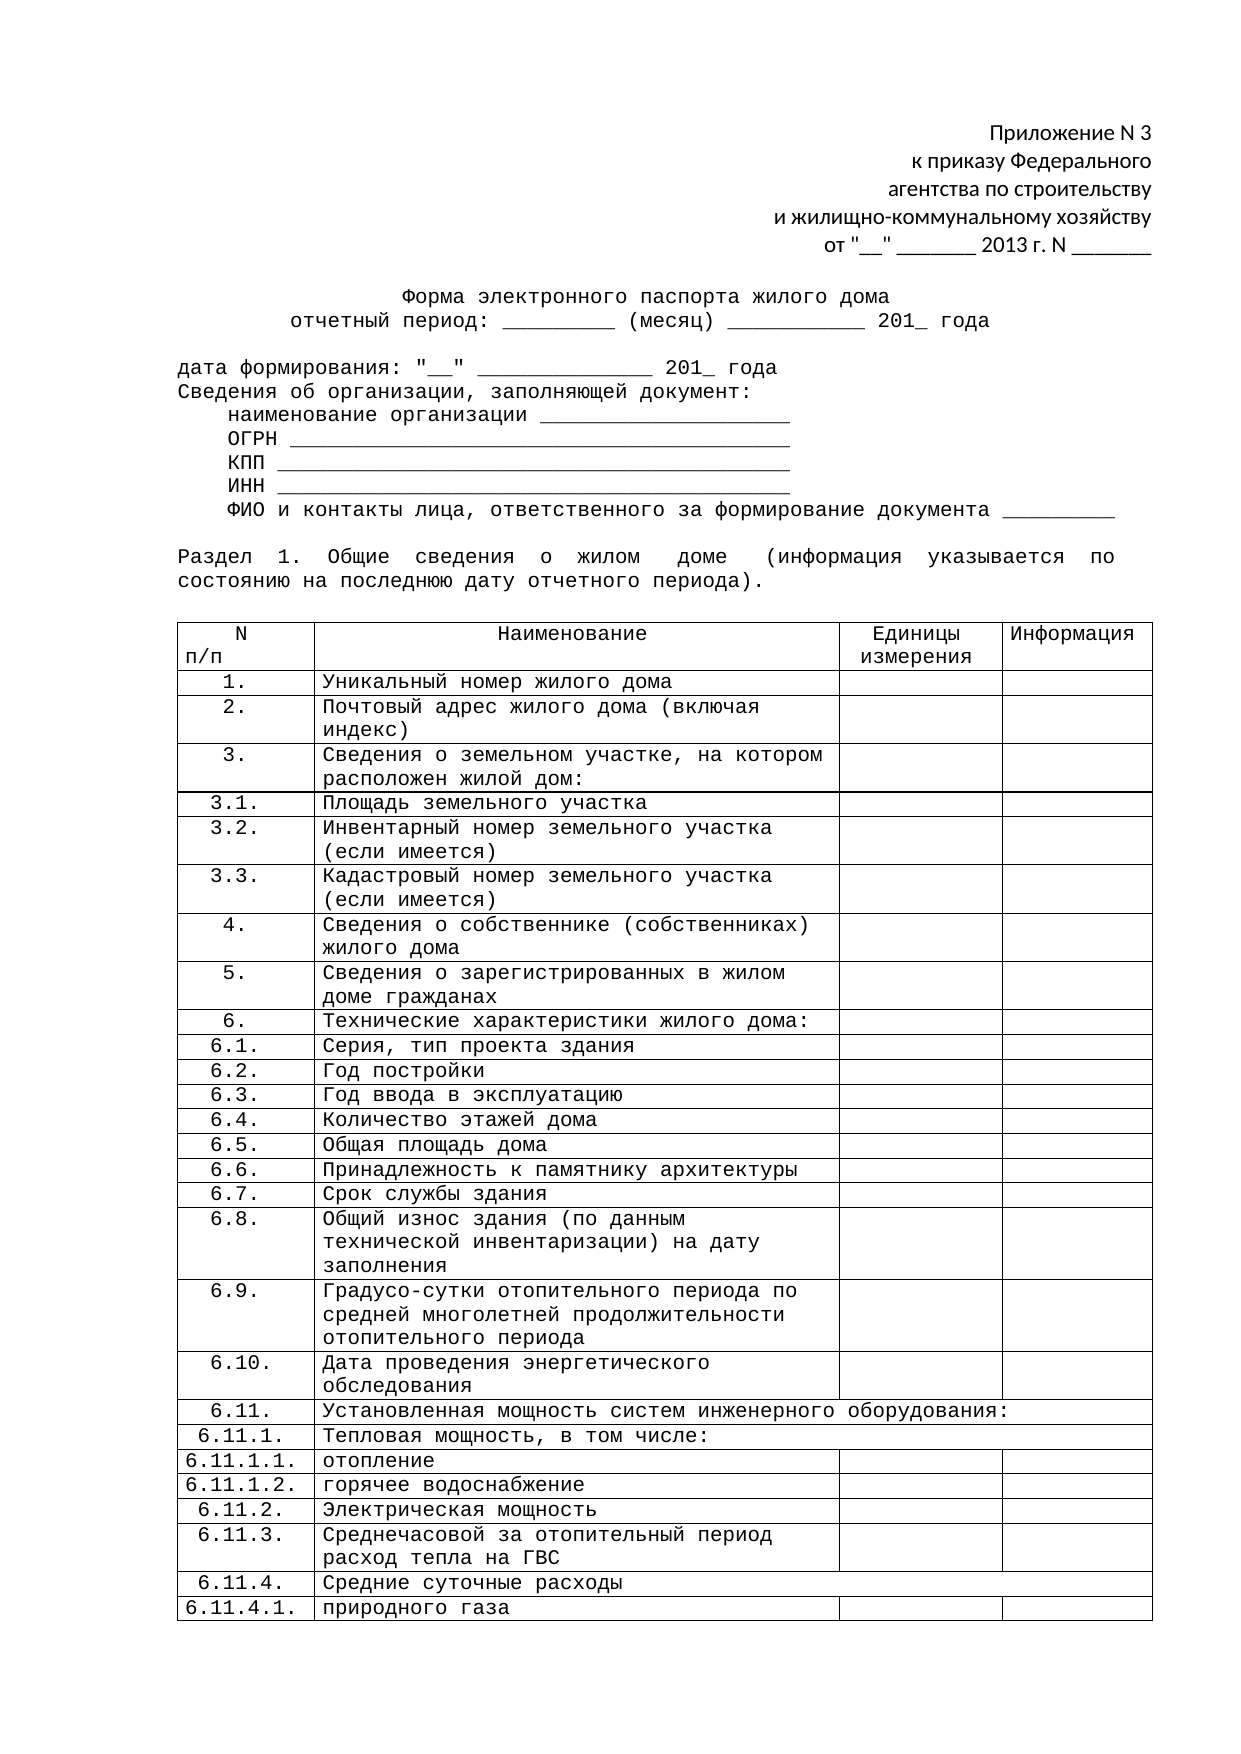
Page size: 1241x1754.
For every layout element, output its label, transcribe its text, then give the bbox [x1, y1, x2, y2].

table_cell [840, 1352, 1002, 1399]
table_cell [1003, 1474, 1152, 1498]
table_cell Почтовый адрес жилого дома (включая индекс) [315, 696, 839, 743]
table_cell отопление [315, 1450, 839, 1473]
table_cell [1003, 1159, 1152, 1182]
table_cell 6.11.4. [178, 1572, 314, 1596]
table_cell Сведения о земельном участке, на котором расположен жилой дом: [315, 744, 839, 791]
table_cell [1003, 1280, 1152, 1351]
table_cell Сведения о собственнике (собственниках) жилого дома [315, 914, 839, 961]
table_cell [840, 1183, 1002, 1207]
table_cell [1003, 1499, 1152, 1523]
table_cell 3.3. [178, 865, 314, 913]
table_cell 2. [178, 696, 314, 743]
table_cell [840, 1474, 1002, 1498]
table_cell [1003, 1134, 1152, 1157]
table_cell [840, 865, 1002, 913]
text ФИО и контакты лица, ответственного за формирование документа _________ [177, 499, 1152, 523]
text и жилищно-коммунальному хозяйству [177, 202, 1152, 230]
table_cell Градусо-сутки отопительного периода по средней многолетней продолжительности отопительного периода [315, 1280, 839, 1351]
table_cell [840, 1524, 1002, 1571]
table_cell Инвентарный номер земельного участка (если имеется) [315, 817, 839, 864]
table_cell 6.11.1.2. [178, 1474, 314, 1498]
table_cell [1003, 1010, 1152, 1034]
table_cell [840, 1109, 1002, 1133]
table_cell [840, 1280, 1002, 1351]
table_cell [840, 744, 1002, 791]
table_cell [1003, 1524, 1152, 1571]
text Раздел 1. Общие сведения о жилом доме (информация указывается по [177, 546, 1152, 570]
text Сведения об организации, заполняющей документ: [177, 381, 1152, 404]
table_cell 6. [178, 1010, 314, 1034]
table_cell [1003, 1085, 1152, 1108]
text Приложение N 3 [177, 118, 1152, 146]
table_cell 6.6. [178, 1159, 314, 1182]
table_cell 6.11.1. [178, 1425, 314, 1448]
table_cell 3.1. [178, 793, 314, 816]
table_cell [840, 671, 1002, 695]
table_cell [1003, 1597, 1152, 1620]
table_cell [840, 696, 1002, 743]
table_cell 6.2. [178, 1060, 314, 1083]
table_header Информация [1003, 623, 1152, 670]
table_cell [1003, 744, 1152, 791]
table_cell [1003, 1035, 1152, 1059]
table_cell [840, 1085, 1002, 1108]
table_cell [1003, 962, 1152, 1009]
table_cell Год ввода в эксплуатацию [315, 1085, 839, 1108]
table_cell 6.11.1.1. [178, 1450, 314, 1473]
text наименование организации ____________________ [177, 404, 1152, 428]
table_cell [1003, 1450, 1152, 1473]
table_cell 6.10. [178, 1352, 314, 1399]
table_cell Уникальный номер жилого дома [315, 671, 839, 695]
table_cell Средние суточные расходы [315, 1572, 1152, 1596]
table_header Наименование [315, 623, 839, 670]
table_cell [1003, 914, 1152, 961]
text состоянию на последнюю дату отчетного периода). [177, 570, 1152, 594]
table_header Единицы измерения [840, 623, 1002, 670]
table_cell [1003, 1352, 1152, 1399]
table_cell [840, 793, 1002, 816]
table_cell 1. [178, 671, 314, 695]
table_header N п/п [178, 623, 314, 670]
table_cell [840, 1499, 1002, 1523]
table_cell [1003, 696, 1152, 743]
table_cell Электрическая мощность [315, 1499, 839, 1523]
table_cell 6.7. [178, 1183, 314, 1207]
table_cell Дата проведения энергетического обследования [315, 1352, 839, 1399]
table_cell 4. [178, 914, 314, 961]
table_cell [1003, 1060, 1152, 1083]
table_cell 3. [178, 744, 314, 791]
table_cell [1003, 1109, 1152, 1133]
table_cell Принадлежность к памятнику архитектуры [315, 1159, 839, 1182]
text к приказу Федерального [177, 146, 1152, 174]
text ОГРН ________________________________________ [177, 428, 1152, 452]
table_cell 5. [178, 962, 314, 1009]
table_cell [840, 1159, 1002, 1182]
table_cell 6.3. [178, 1085, 314, 1108]
table_cell [840, 1060, 1002, 1083]
table_cell [840, 1134, 1002, 1157]
table_cell [1003, 865, 1152, 913]
text от "__" _______ 2013 г. N _______ [177, 230, 1152, 258]
table_cell Общая площадь дома [315, 1134, 839, 1157]
text Форма электронного паспорта жилого дома [177, 286, 1152, 310]
table_cell Год постройки [315, 1060, 839, 1083]
table_cell Тепловая мощность, в том числе: [315, 1425, 1152, 1448]
table_cell 6.11.2. [178, 1499, 314, 1523]
table_cell [1003, 671, 1152, 695]
text ИНН _________________________________________ [177, 475, 1152, 499]
table_cell 6.11.4.1. [178, 1597, 314, 1620]
table_cell [840, 962, 1002, 1009]
text отчетный период: _________ (месяц) ___________ 201_ года [177, 310, 1152, 333]
table_cell 6.4. [178, 1109, 314, 1133]
table_cell Площадь земельного участка [315, 793, 839, 816]
table_cell [840, 914, 1002, 961]
table_cell Количество этажей дома [315, 1109, 839, 1133]
table_cell 6.9. [178, 1280, 314, 1351]
table_cell Сведения о зарегистрированных в жилом доме гражданах [315, 962, 839, 1009]
table_cell [840, 817, 1002, 864]
table_cell Технические характеристики жилого дома: [315, 1010, 839, 1034]
table_cell Серия, тип проекта здания [315, 1035, 839, 1059]
table_cell природного газа [315, 1597, 839, 1620]
table_cell Общий износ здания (по данным технической инвентаризации) на дату заполнения [315, 1208, 839, 1279]
table_cell [1003, 817, 1152, 864]
table_cell [1003, 1208, 1152, 1279]
table_cell Срок службы здания [315, 1183, 839, 1207]
table_cell 6.11.3. [178, 1524, 314, 1571]
text дата формирования: "__" ______________ 201_ года [177, 357, 1152, 381]
table_cell 6.11. [178, 1400, 314, 1424]
table_cell 3.2. [178, 817, 314, 864]
table_cell 6.1. [178, 1035, 314, 1059]
table_cell [1003, 1183, 1152, 1207]
table_cell [840, 1010, 1002, 1034]
text КПП _________________________________________ [177, 452, 1152, 475]
text агентства по строительству [177, 174, 1152, 202]
table_cell Среднечасовой за отопительный период расход тепла на ГВС [315, 1524, 839, 1571]
table_cell Установленная мощность систем инженерного оборудования: [315, 1400, 1152, 1424]
table_cell горячее водоснабжение [315, 1474, 839, 1498]
table_cell [840, 1035, 1002, 1059]
table_cell [840, 1450, 1002, 1473]
table_cell 6.8. [178, 1208, 314, 1279]
table_cell Кадастровый номер земельного участка (если имеется) [315, 865, 839, 913]
table_cell 6.5. [178, 1134, 314, 1157]
table_cell [840, 1597, 1002, 1620]
table_cell [840, 1208, 1002, 1279]
table_cell [1003, 793, 1152, 816]
